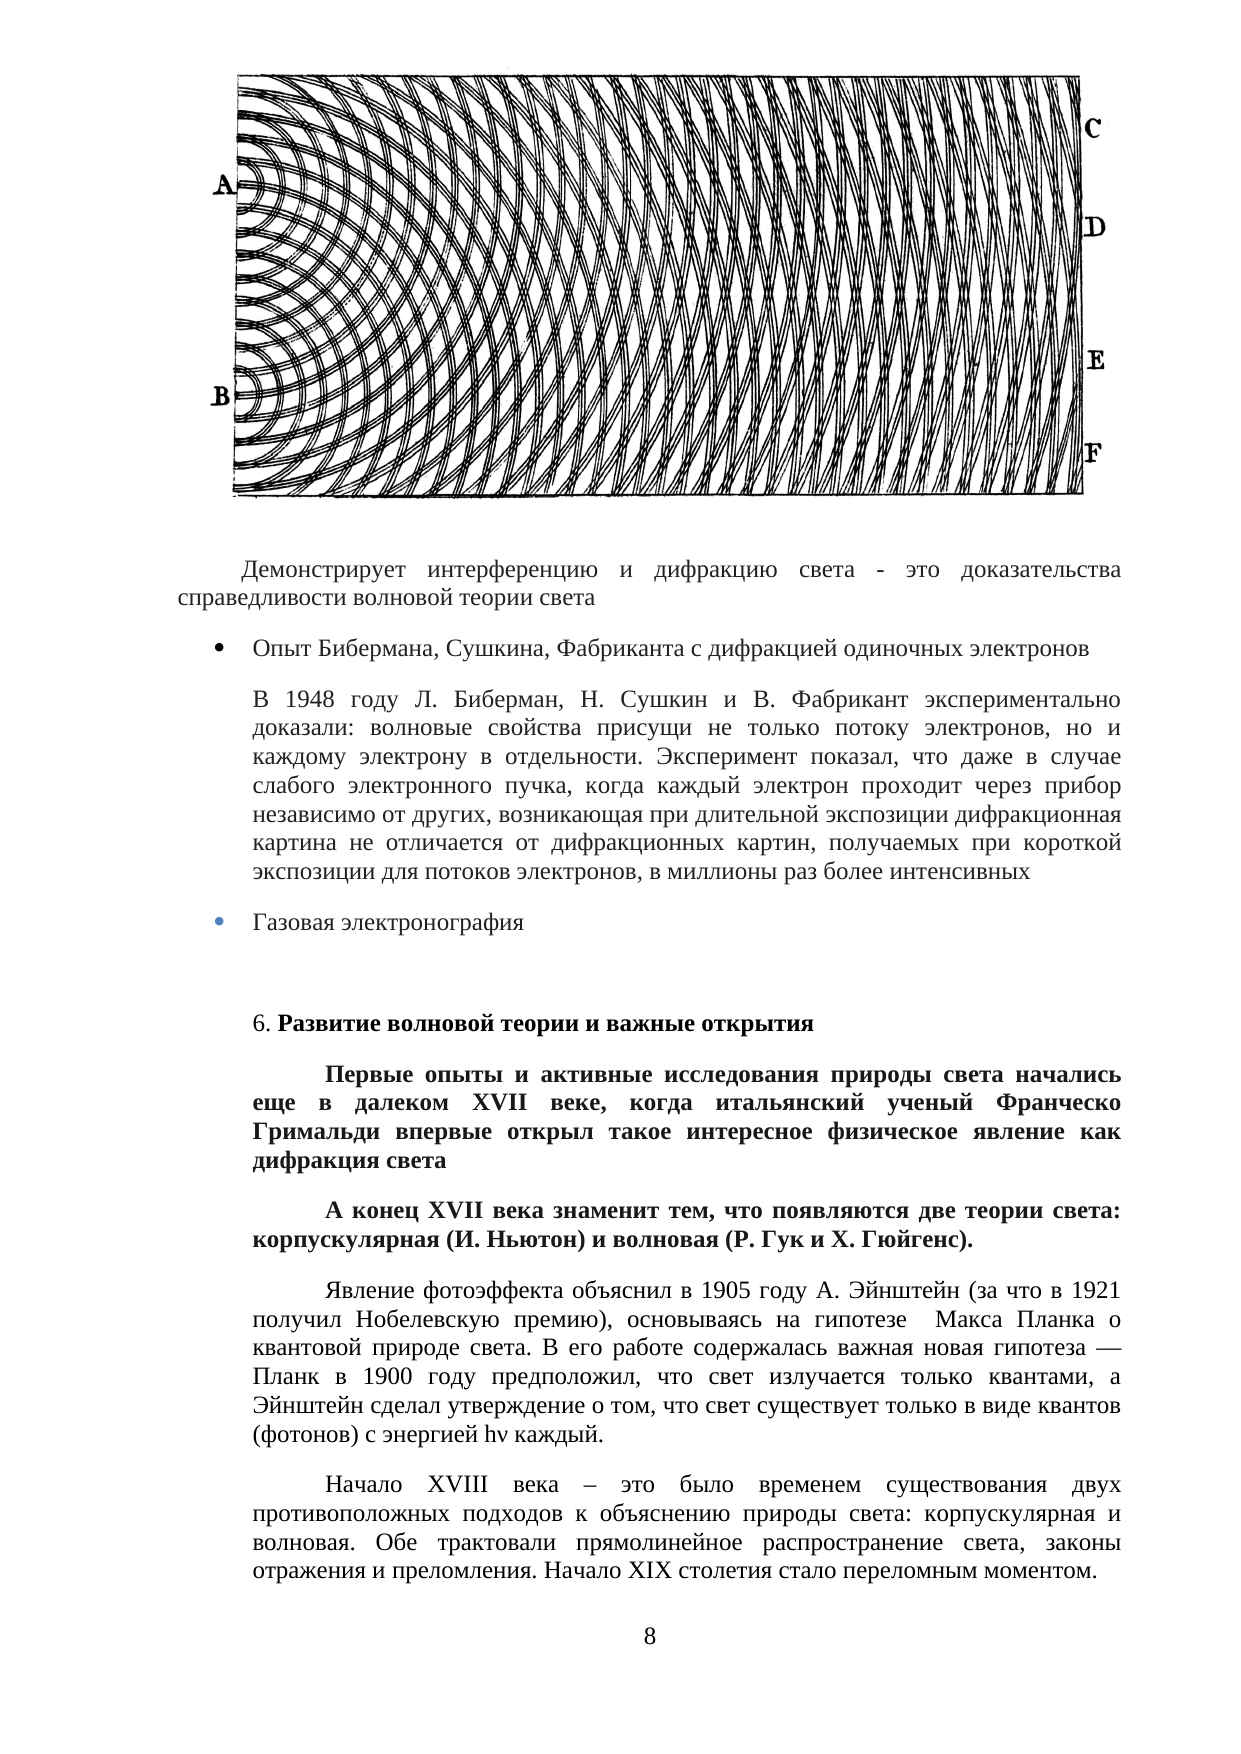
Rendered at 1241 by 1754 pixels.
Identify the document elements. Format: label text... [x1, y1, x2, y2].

list Опыт Бибермана, Сушкина, Фабриканта с дифракцией одиночных электронов [215, 633, 1122, 662]
subtitle Газовая электронография [215, 907, 1122, 936]
text В 1948 году Л. Биберман, Н. Сушкин и В. Фабрикант экспериментально доказали: волновые свойства присущи не только потоку электронов, но и каждому электрону в отдельности. Эксперимент показал, что даже в случае слабого электронного пучка, когда каждый электрон проходит через прибор независимо от других, возникающая при длительной экспозиции дифракционная картина не отличается от дифракционных картин, получаемых при короткой экспозиции для потоков электронов, в миллионы раз более интенсивных [252, 684, 1122, 885]
text 6. Развитие волновой теории и важные открытия [252, 1008, 1122, 1037]
text Первые опыты и активные исследования природы света начались еще в далеком XVII веке, когда итальянский ученый Франческо Гримальди впервые открыл такое интересное физическое явление как дифракция света [252, 1059, 1122, 1174]
text Явление фотоэффекта объяснил в 1905 году А. Эйнштейн (за что в 1921 получил Нобелевскую премию), основываясь на гипотезе Макса Планка о квантовой природе света. В его работе содержалась важная новая гипотеза — Планк в 1900 году предположил, что свет излучается только квантами, а Эйнштейн сделал утверждение о том, что свет существует только в виде квантов (фотонов) с энергией hν каждый. [252, 1275, 1122, 1447]
text Начало XVIII века – это было временем существования двух противоположных подходов к объяснению природы света: корпускулярная и волновая. Обе трактовали прямолинейное распространение света, законы отражения и преломления. Начало XIX столетия стало переломным моментом. [252, 1469, 1122, 1584]
picture [203, 68, 1111, 503]
text Демонстрирует интерференцию и дифракцию света - это доказательства справедливости волновой теории света [177, 554, 1122, 611]
text А конец XVII века знаменит тем, что появляются две теории света: корпускулярная (И. Ньютон) и волновая (Р. Гук и Х. Гюйгенс). [252, 1196, 1122, 1253]
